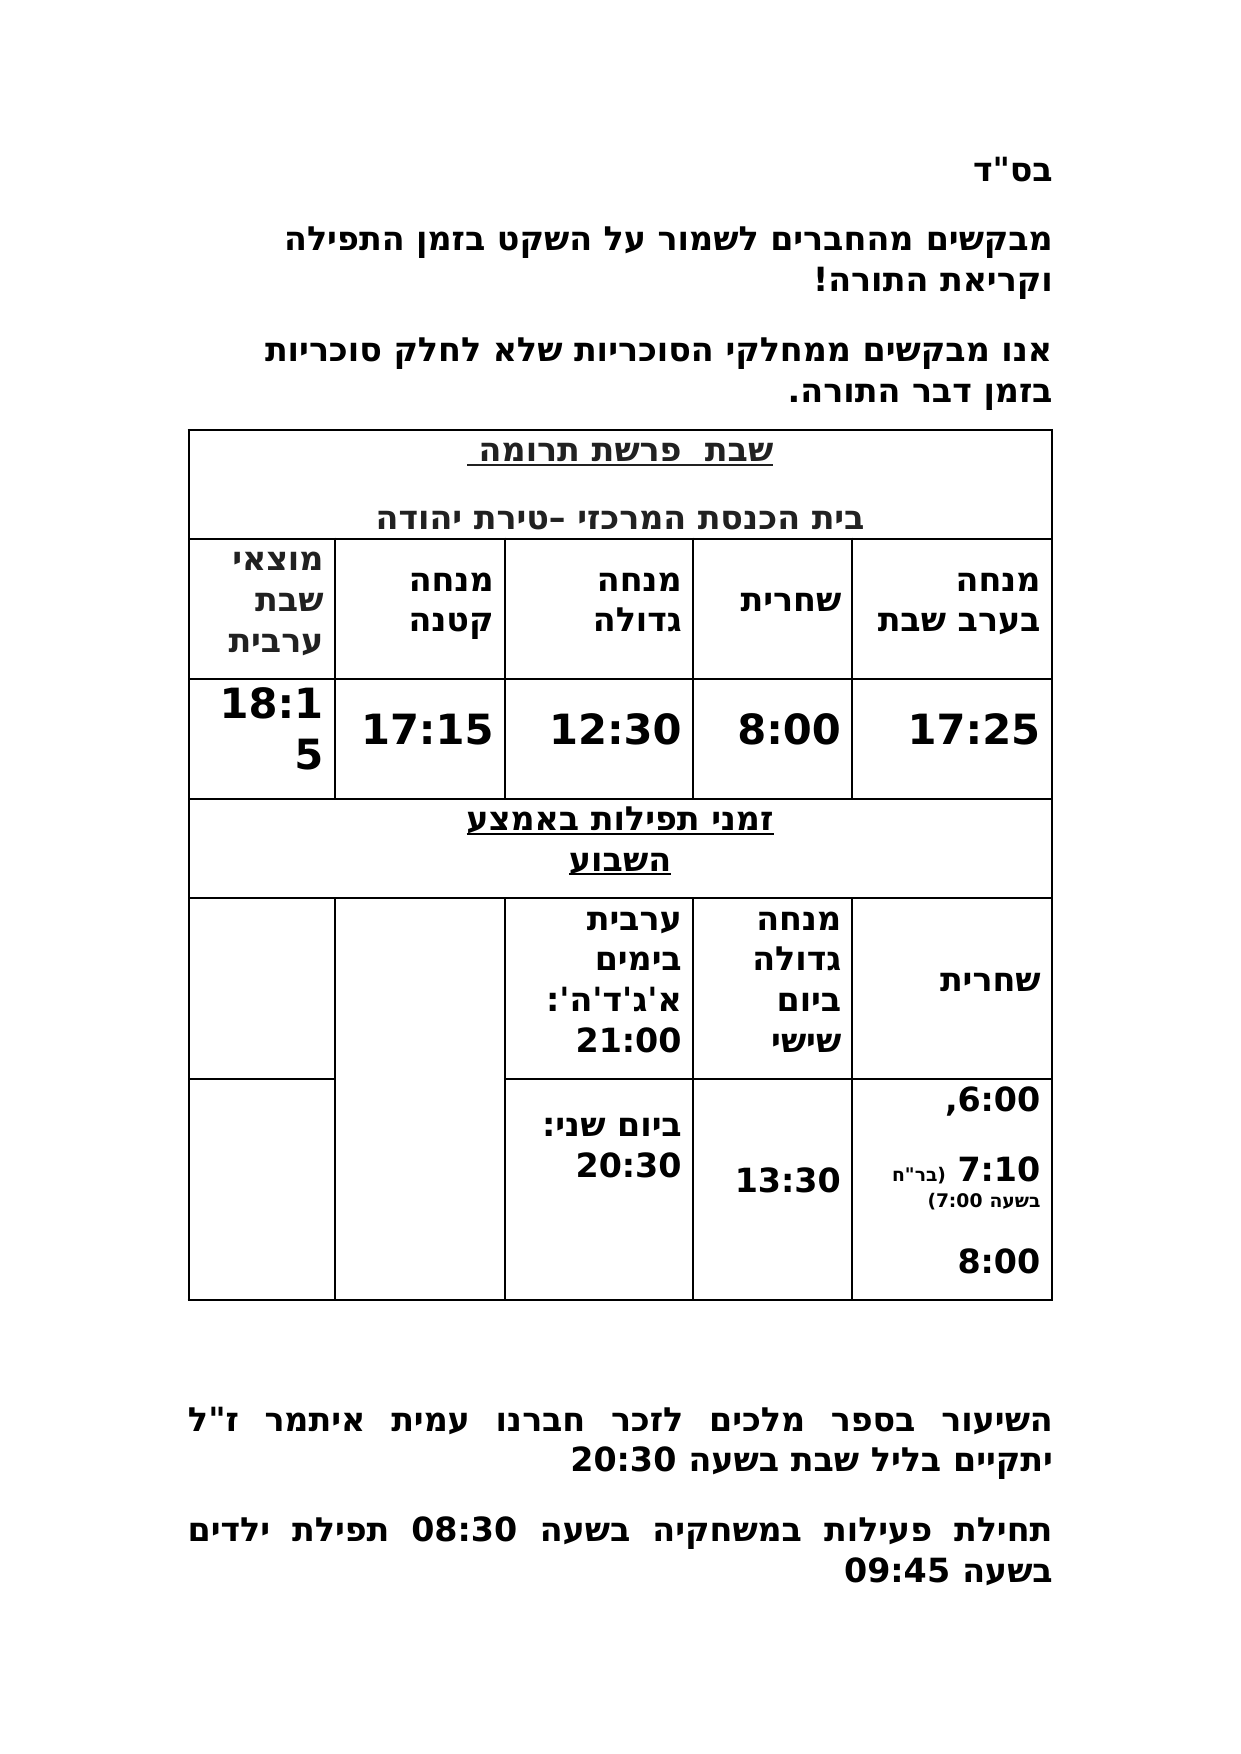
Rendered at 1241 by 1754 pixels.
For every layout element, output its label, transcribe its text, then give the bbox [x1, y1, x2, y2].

table_cell 6:00, 7:10 (בר"ח בשעה 7:00) 8:00 [853, 1080, 1051, 1299]
text מבקשים מהחברים לשמור על השקט בזמן התפילה וקריאת התורה! [187, 220, 1053, 299]
table_cell [190, 800, 1051, 897]
table_cell מנחה גדולה [506, 540, 692, 678]
table_cell 12:30 [506, 680, 692, 797]
text בס"ד [187, 150, 1053, 189]
table_cell 8:00 [694, 680, 851, 797]
table_cell מנחה קטנה [336, 540, 504, 678]
table_cell שחרית [853, 899, 1051, 1078]
table_cell ביום שני: 20:30 [506, 1080, 692, 1299]
table_cell [190, 899, 334, 1078]
table_header שבת פרשת תרומה בית הכנסת המרכזי –טירת יהודה [190, 431, 1051, 538]
table_cell [190, 1080, 334, 1299]
table_cell מוצאי שבת ערבית [190, 540, 334, 678]
table_cell 17:15 [336, 680, 504, 797]
table_cell מנחה בערב שבת [853, 540, 1051, 678]
table_cell [336, 899, 504, 1299]
table_cell 18:15 [190, 680, 334, 797]
table_cell 13:30 [694, 1080, 851, 1299]
text תחילת פעילות במשחקיה בשעה 08:30 תפילת ילדים בשעה 09:45 [187, 1511, 1053, 1590]
text השיעור בספר מלכים לזכר חברנו עמית איתמר ז"ל יתקיים בליל שבת בשעה 20:30 [187, 1400, 1053, 1479]
text אנו מבקשים ממחלקי הסוכריות שלא לחלק סוכריות בזמן דבר התורה. [187, 331, 1053, 410]
table_cell מנחה גדולה ביום שישי [694, 899, 851, 1078]
table_cell ערבית בימים א'ג'ד'ה': 21:00 [506, 899, 692, 1078]
table_cell שחרית [694, 540, 851, 678]
table_cell 17:25 [853, 680, 1051, 797]
